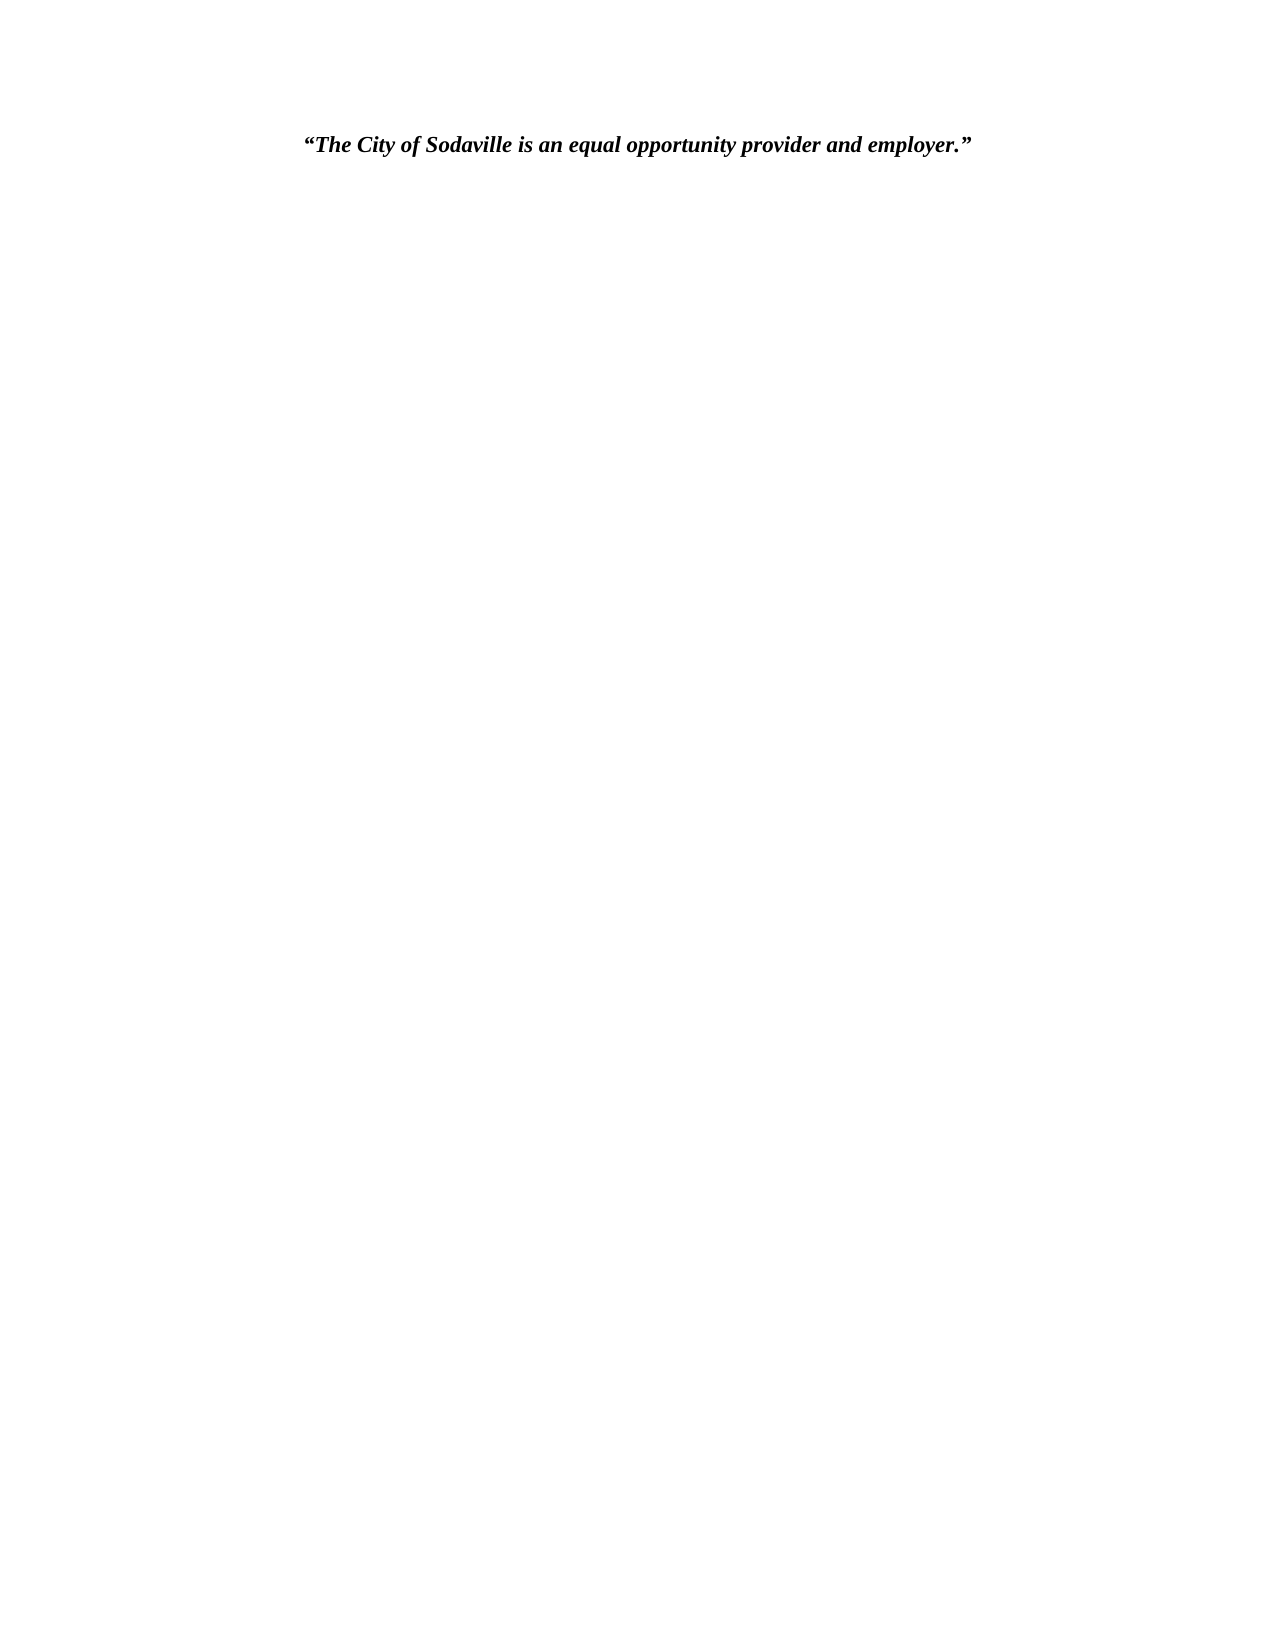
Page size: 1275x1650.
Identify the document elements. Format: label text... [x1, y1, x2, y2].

text “The City of Sodaville is an equal opportunity provider and employer.” [75, 131, 1200, 158]
